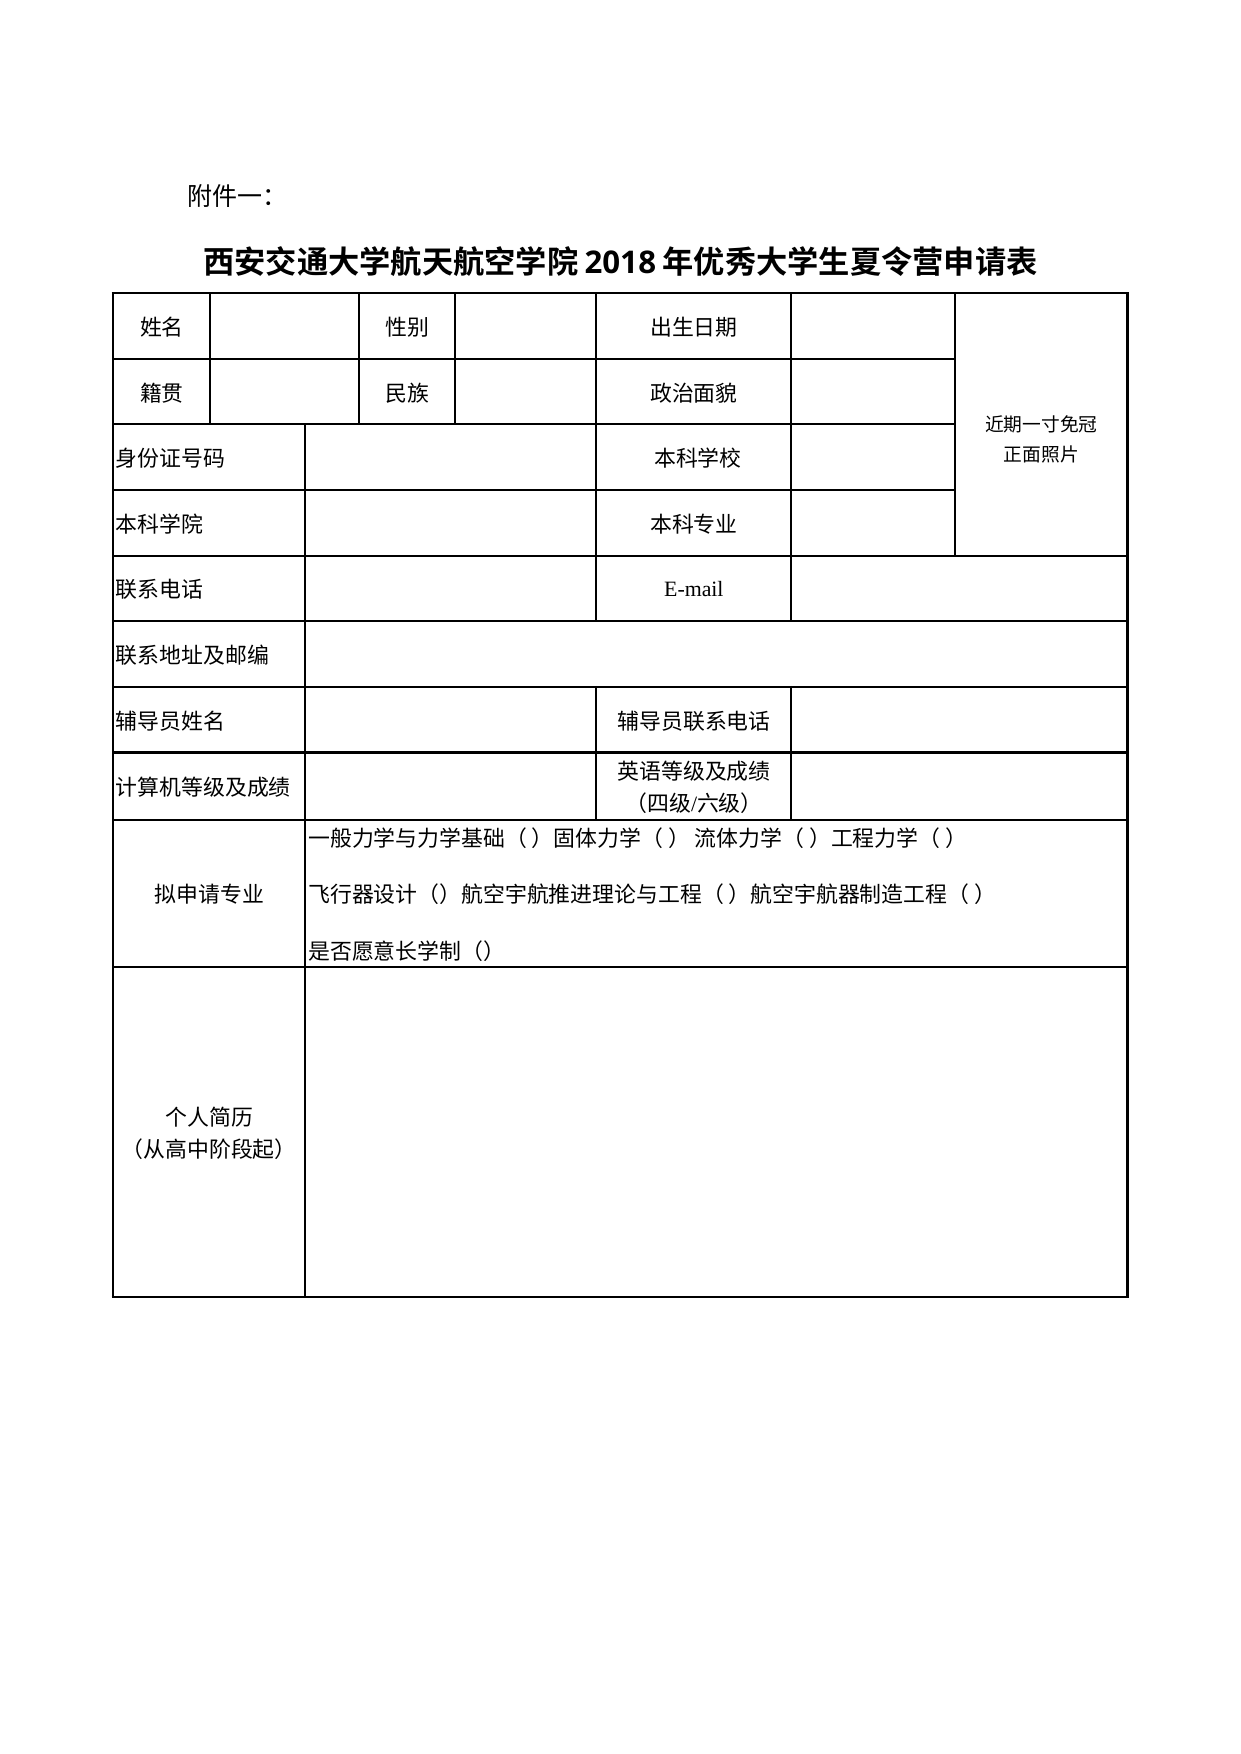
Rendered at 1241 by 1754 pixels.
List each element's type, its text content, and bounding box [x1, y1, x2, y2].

table_cell 身份证号码 [114, 425, 304, 489]
table_cell 英语等级及成绩 （四级/六级） [597, 754, 790, 818]
table_cell [306, 688, 595, 751]
table_cell 本科学校 [597, 425, 790, 489]
table_cell [306, 557, 595, 620]
table_cell 计算机等级及成绩 [114, 754, 304, 818]
table_cell E-mail [597, 557, 790, 620]
text 西安交通大学航天航空学院2018年优秀大学生夏令营申请表 [187, 227, 1053, 292]
table_cell [306, 491, 595, 554]
table_cell [792, 491, 954, 554]
table_cell [211, 360, 358, 423]
text 附件一： [187, 162, 1053, 227]
table_cell [306, 754, 595, 818]
table_cell [792, 360, 954, 423]
table_cell [792, 425, 954, 489]
table_cell 辅导员联系电话 [597, 688, 790, 751]
table_cell 籍贯 [114, 360, 209, 423]
table_cell [792, 754, 1126, 818]
table_cell 民族 [360, 360, 454, 423]
table_header [456, 294, 595, 358]
table_header 姓名 [114, 294, 209, 358]
table_cell 本科专业 [597, 491, 790, 554]
table_header 性别 [360, 294, 454, 358]
table_cell 一般力学与力学基础（ ）固体力学（ ） 流体力学（ ）工程力学（ ） 飞行器设计（）航空宇航推进理论与工程（ ）航空宇航器制造工程（ ） 是否愿意长学制（） [306, 821, 1126, 966]
table_cell [456, 360, 595, 423]
table_cell 政治面貌 [597, 360, 790, 423]
table_cell [792, 557, 1126, 620]
table_header [792, 294, 954, 358]
table_header [211, 294, 358, 358]
table_cell 辅导员姓名 [114, 688, 304, 751]
table_cell 本科学院 [114, 491, 304, 554]
table_cell [306, 425, 595, 489]
table_cell 拟申请专业 [114, 821, 304, 966]
table_header 近期一寸免冠 正面照片 [956, 294, 1126, 554]
table_cell 联系电话 [114, 557, 304, 620]
table_cell 联系地址及邮编 [114, 622, 304, 686]
table_header 出生日期 [597, 294, 790, 358]
table_cell 个人简历 （从高中阶段起） [114, 968, 304, 1296]
table_cell [306, 622, 1126, 686]
table_cell [306, 968, 1126, 1296]
table_cell [792, 688, 1126, 751]
